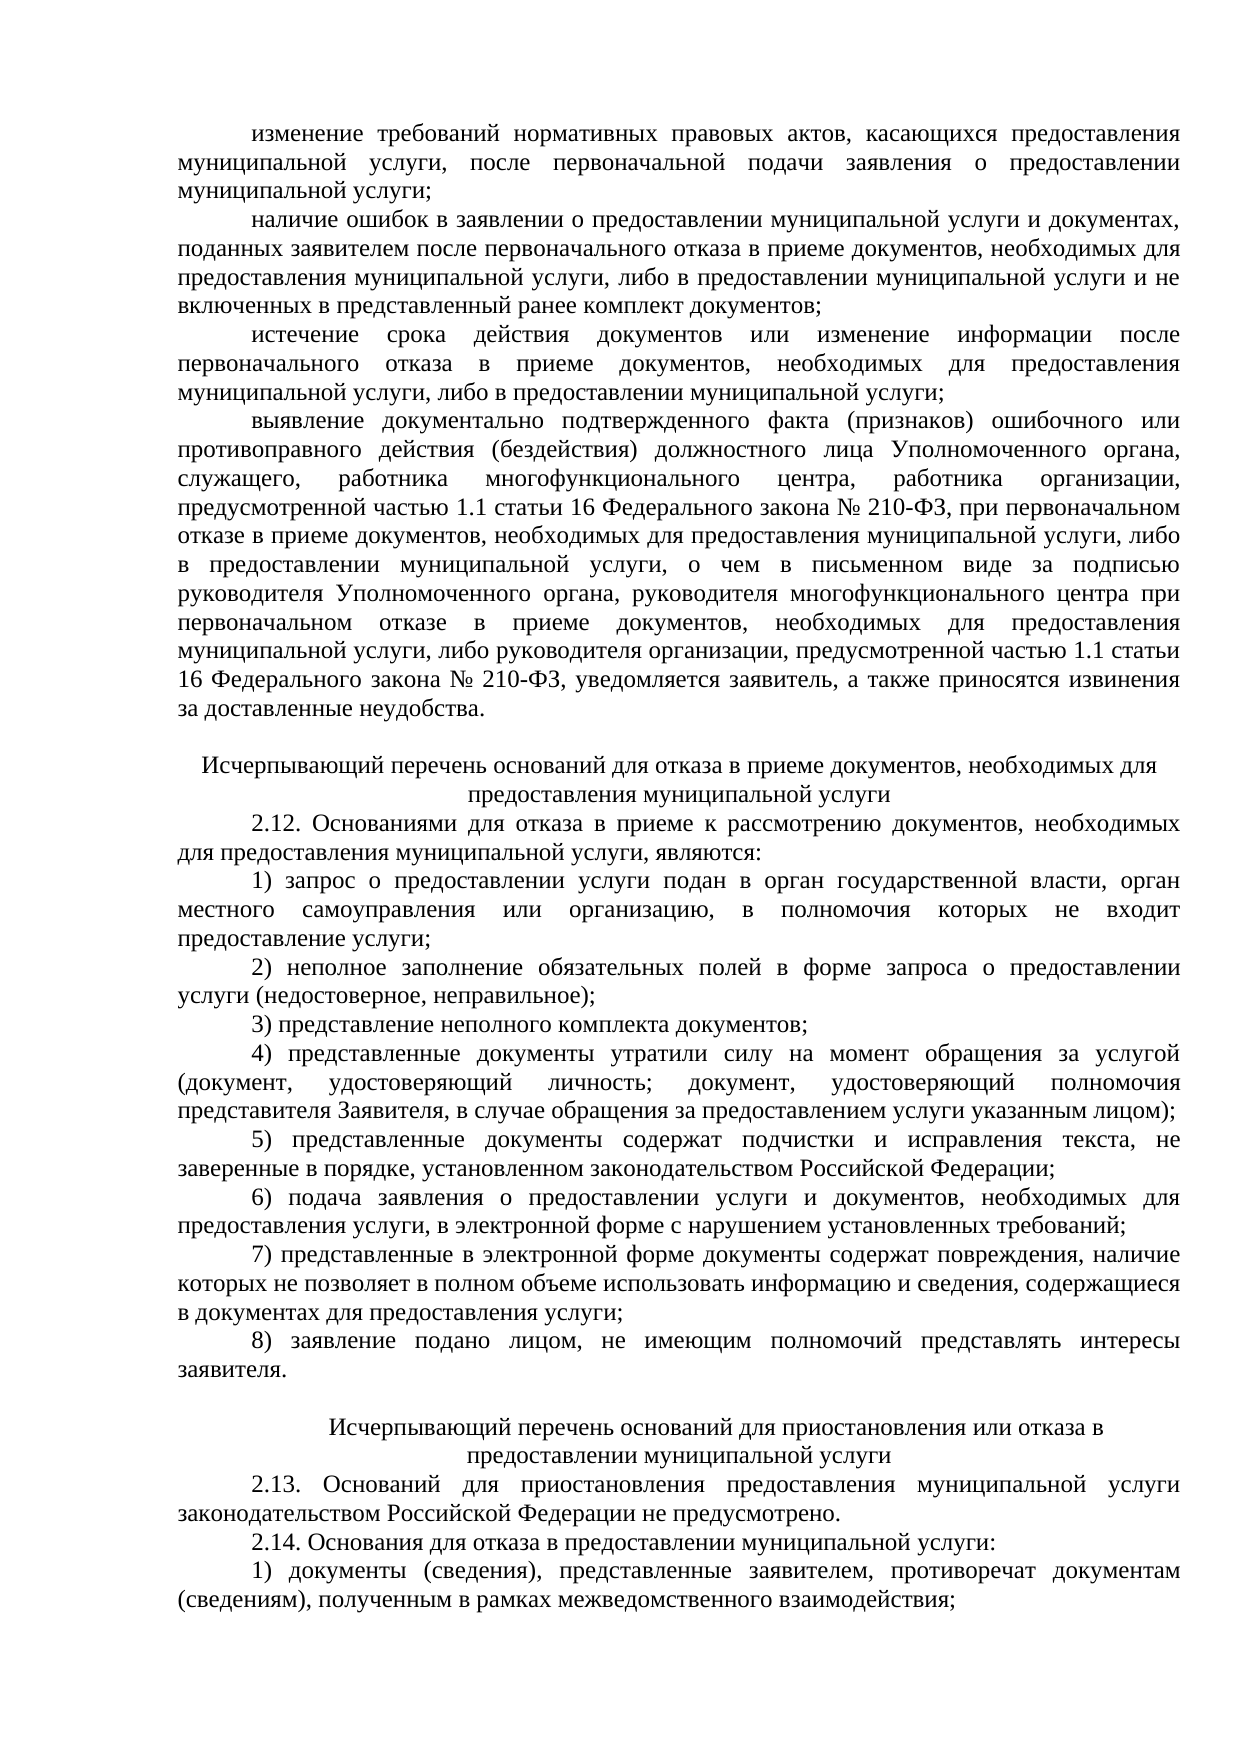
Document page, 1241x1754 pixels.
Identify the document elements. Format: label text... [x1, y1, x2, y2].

text Исчерпывающий перечень оснований для приостановления или отказа в предоставлении муниципальной услуги [177, 1412, 1181, 1469]
text Исчерпывающий перечень оснований для отказа в приеме документов, необходимых для предоставления муниципальной услуги [177, 751, 1181, 808]
text 3) представление неполного комплекта документов; [177, 1009, 1181, 1038]
text выявление документально подтвержденного факта (признаков) ошибочного или противоправного действия (бездействия) должностного лица Уполномоченного органа, служащего, работника многофункционального центра, работника организации, предусмотренной частью 1.1 статьи 16 Федерального закона № 210-ФЗ, при первоначальном отказе в приеме документов, необходимых для предоставления муниципальной услуги, либо в предоставлении муниципальной услуги, о чем в письменном виде за подписью руководителя Уполномоченного органа, руководителя многофункционального центра при первоначальном отказе в приеме документов, необходимых для предоставления муниципальной услуги, либо руководителя организации, предусмотренной частью 1.1 статьи 16 Федерального закона № 210-ФЗ, уведомляется заявитель, а также приносятся извинения за доставленные неудобства. [177, 406, 1181, 722]
text истечение срока действия документов или изменение информации после первоначального отказа в приеме документов, необходимых для предоставления муниципальной услуги, либо в предоставлении муниципальной услуги; [177, 319, 1181, 406]
text 6) подача заявления о предоставлении услуги и документов, необходимых для предоставления услуги, в электронной форме с нарушением установленных требований; [177, 1182, 1181, 1239]
text 2) неполное заполнение обязательных полей в форме запроса о предоставлении услуги (недостоверное, неправильное); [177, 952, 1181, 1009]
text 2.14. Основания для отказа в предоставлении муниципальной услуги: [177, 1527, 1181, 1556]
text 8) заявление подано лицом, не имеющим полномочий представлять интересы заявителя. [177, 1326, 1181, 1383]
text 2.12. Основаниями для отказа в приеме к рассмотрению документов, необходимых для предоставления муниципальной услуги, являются: [177, 808, 1181, 866]
text 4) представленные документы утратили силу на момент обращения за услугой (документ, удостоверяющий личность; документ, удостоверяющий полномочия представителя Заявителя, в случае обращения за предоставлением услуги указанным лицом); [177, 1038, 1181, 1124]
text изменение требований нормативных правовых актов, касающихся предоставления муниципальной услуги, после первоначальной подачи заявления о предоставлении муниципальной услуги; [177, 118, 1181, 204]
text 1) документы (сведения), представленные заявителем, противоречат документам (сведениям), полученным в рамках межведомственного взаимодействия; [177, 1556, 1181, 1613]
text 7) представленные в электронной форме документы содержат повреждения, наличие которых не позволяет в полном объеме использовать информацию и сведения, содержащиеся в документах для предоставления услуги; [177, 1239, 1181, 1326]
text 2.13. Оснований для приостановления предоставления муниципальной услуги законодательством Российской Федерации не предусмотрено. [177, 1469, 1181, 1527]
text 5) представленные документы содержат подчистки и исправления текста, не заверенные в порядке, установленном законодательством Российской Федерации; [177, 1124, 1181, 1182]
text наличие ошибок в заявлении о предоставлении муниципальной услуги и документах, поданных заявителем после первоначального отказа в приеме документов, необходимых для предоставления муниципальной услуги, либо в предоставлении муниципальной услуги и не включенных в представленный ранее комплект документов; [177, 204, 1181, 319]
text 1) запрос о предоставлении услуги подан в орган государственной власти, орган местного самоуправления или организацию, в полномочия которых не входит предоставление услуги; [177, 866, 1181, 952]
